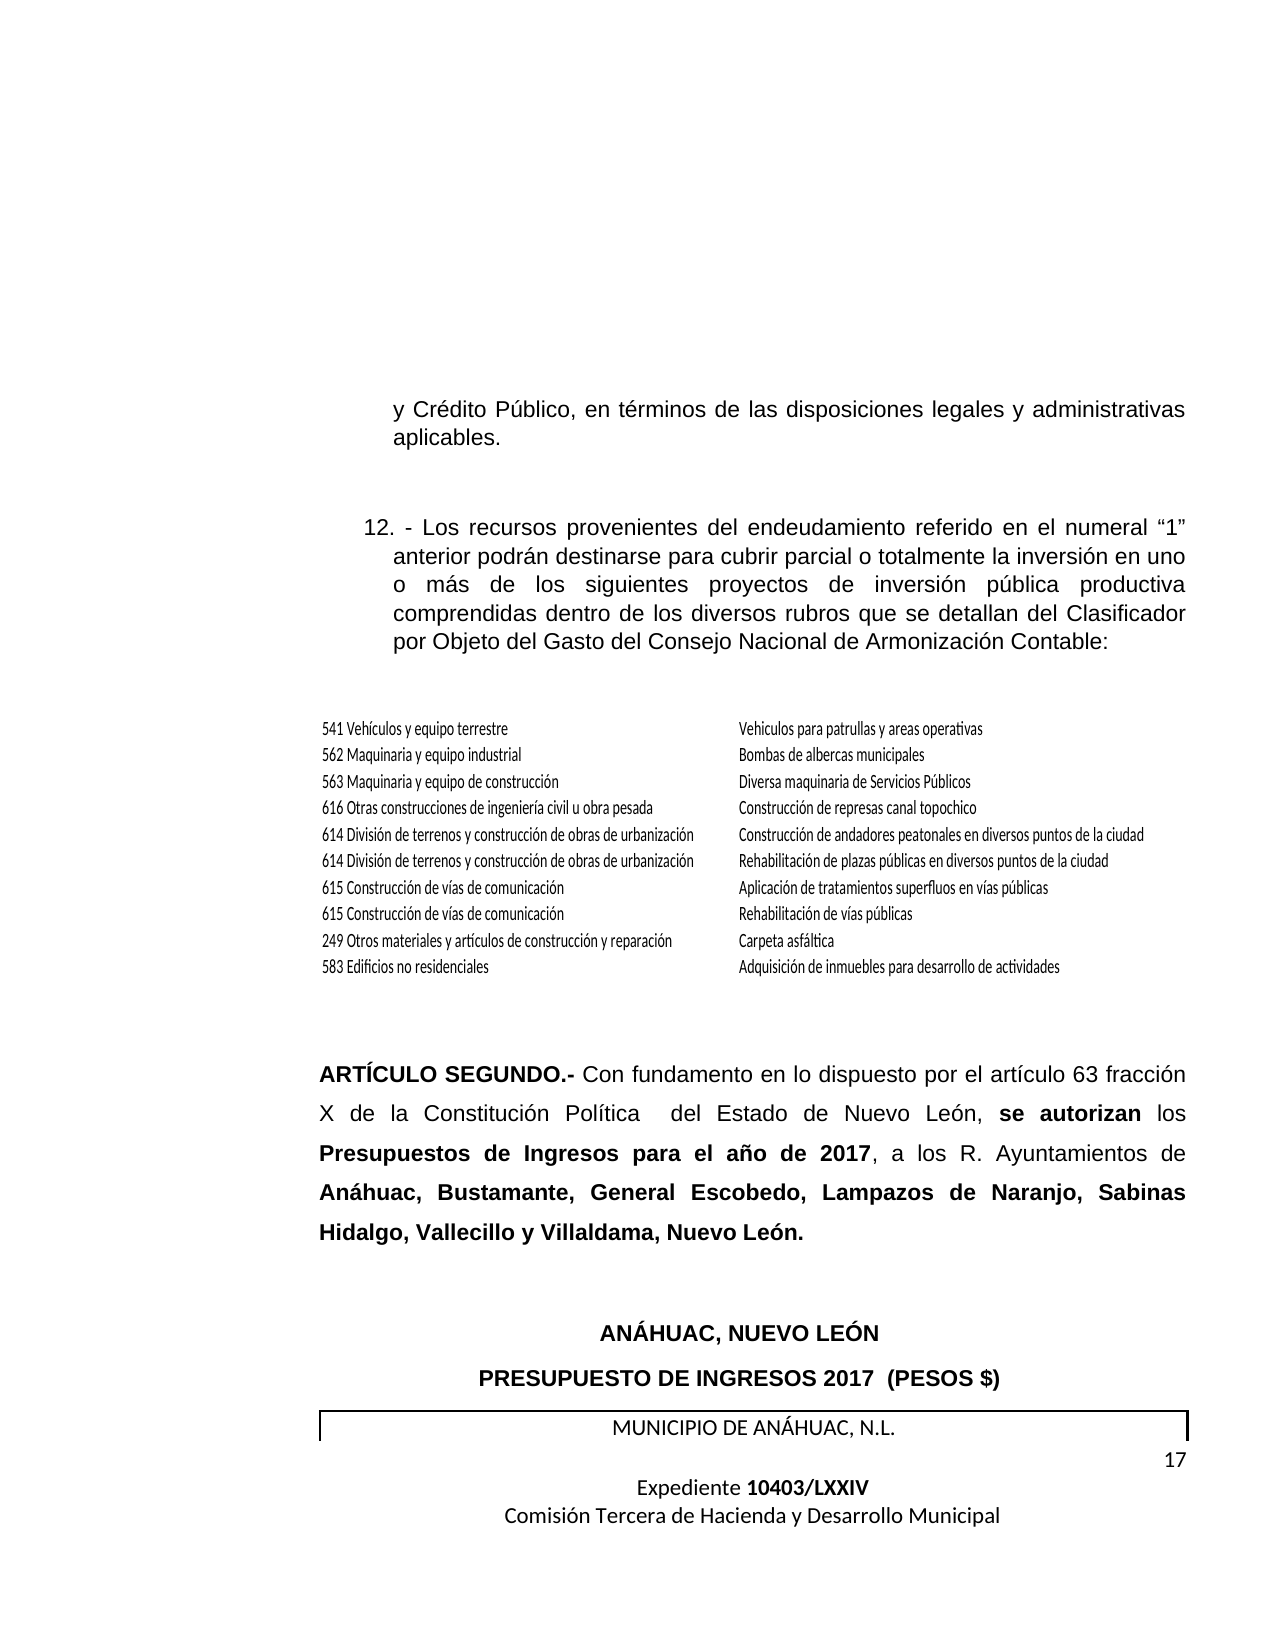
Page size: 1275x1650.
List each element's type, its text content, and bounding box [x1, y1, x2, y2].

text 12. - Los recursos provenientes del endeudamiento referido en el numeral “1” anterior podrán destinarse para cubrir parcial o totalmente la inversión en uno o más de los siguientes proyectos de inversión pública productiva comprendidas dentro de los diversos rubros que se detallan del Clasificador por Objeto del Gasto del Consejo Nacional de Armonización Contable: [363, 514, 1186, 654]
text ARTÍCULO SEGUNDO.- Con fundamento en lo dispuesto por el artículo 63 fracción X de la Constitución Política del Estado de Nuevo León, se autorizan los Presupuestos de Ingresos para el año de 2017, a los R. Ayuntamientos de Anáhuac, Bustamante, General Escobedo, Lampazos de Naranjo, Sabinas Hidalgo, Vallecillo y Villaldama, Nuevo León. [319, 1061, 1186, 1245]
text PRESUPUESTO DE INGRESOS 2017 (PESOS $) [317, 1365, 1161, 1391]
table_header MUNICIPIO DE ANÁHUAC, N.L. [321, 1412, 1186, 1441]
text ANÁHUAC, NUEVO LEÓN [317, 1320, 1161, 1346]
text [363, 396, 1186, 451]
